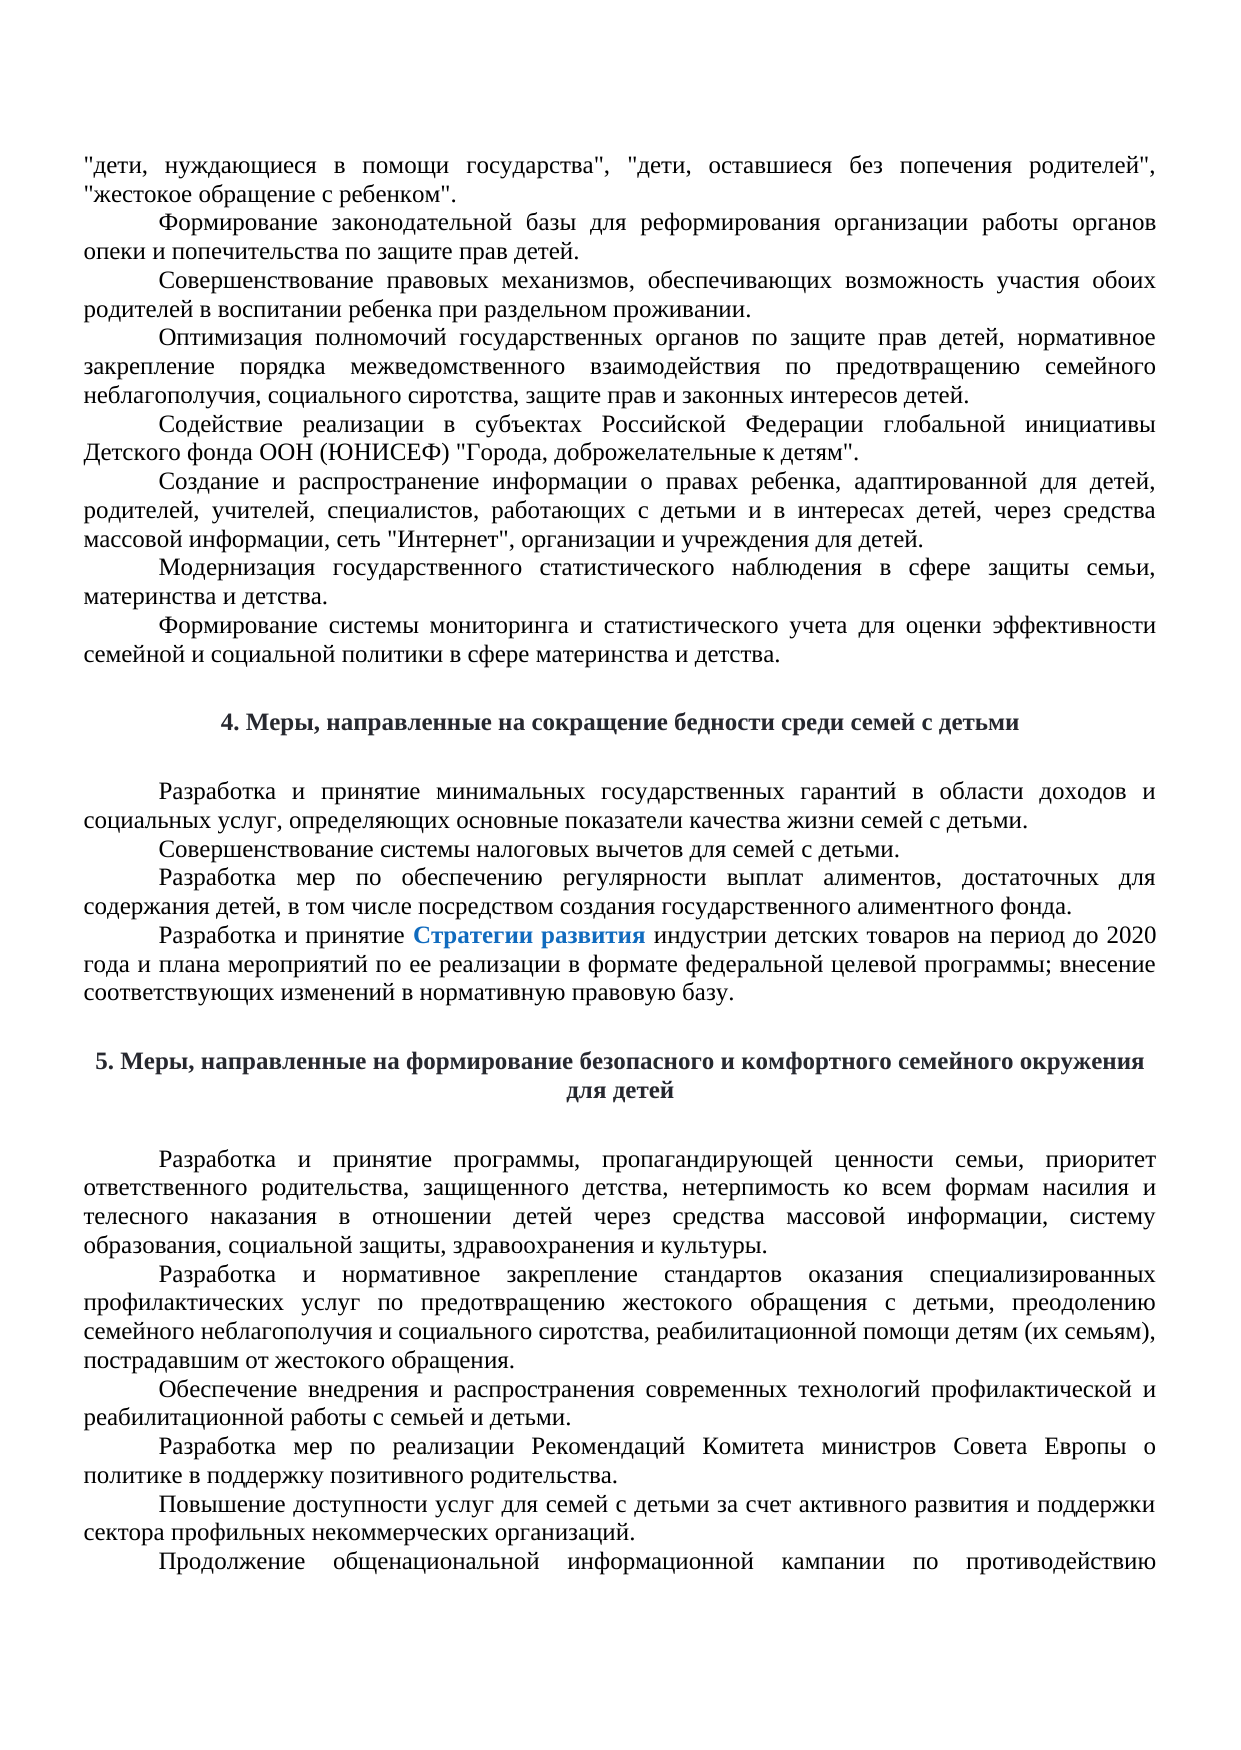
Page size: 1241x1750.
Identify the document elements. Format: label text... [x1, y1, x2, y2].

subtitle 5. Меры, направленные на формирование безопасного и комфортного семейного окружения для детей [83, 1046, 1157, 1104]
text Создание и распространение информации о правах ребенка, адаптированной для детей, родителей, учителей, специалистов, работающих с детьми и в интересах детей, через средства массовой информации, сеть "Интернет", организации и учреждения для детей. [83, 466, 1157, 552]
text Разработка и принятие Стратегии развития индустрии детских товаров на период до 2020 года и плана мероприятий по ее реализации в формате федеральной целевой программы; внесение соответствующих изменений в нормативную правовую базу. [83, 920, 1157, 1006]
text Разработка мер по обеспечению регулярности выплат алиментов, достаточных для содержания детей, в том числе посредством создания государственного алиментного фонда. [83, 862, 1157, 920]
text Повышение доступности услуг для семей с детьми за счет активного развития и поддержки сектора профильных некоммерческих организаций. [83, 1489, 1157, 1546]
text Формирование системы мониторинга и статистического учета для оценки эффективности семейной и социальной политики в сфере материнства и детства. [83, 610, 1157, 667]
text Разработка мер по реализации Рекомендаций Комитета министров Совета Европы о политике в поддержку позитивного родительства. [83, 1431, 1157, 1489]
text Разработка и принятие минимальных государственных гарантий в области доходов и социальных услуг, определяющих основные показатели качества жизни семей с детьми. [83, 776, 1157, 834]
text Оптимизация полномочий государственных органов по защите прав детей, нормативное закрепление порядка межведомственного взаимодействия по предотвращению семейного неблагополучия, социального сиротства, защите прав и законных интересов детей. [83, 322, 1157, 409]
text Модернизация государственного статистического наблюдения в сфере защиты семьи, материнства и детства. [83, 552, 1157, 610]
text Обеспечение внедрения и распространения современных технологий профилактической и реабилитационной работы с семьей и детьми. [83, 1374, 1157, 1431]
subtitle 4. Меры, направленные на сокращение бедности среди семей с детьми [83, 707, 1157, 736]
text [83, 150, 1157, 207]
text Совершенствование системы налоговых вычетов для семей с детьми. [83, 834, 1157, 862]
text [83, 1546, 1157, 1575]
text Разработка и нормативное закрепление стандартов оказания специализированных профилактических услуг по предотвращению жестокого обращения с детьми, преодолению семейного неблагополучия и социального сиротства, реабилитационной помощи детям (их семьям), пострадавшим от жестокого обращения. [83, 1259, 1157, 1374]
text Содействие реализации в субъектах Российской Федерации глобальной инициативы Детского фонда ООН (ЮНИСЕФ) "Города, доброжелательные к детям". [83, 409, 1157, 466]
text Разработка и принятие программы, пропагандирующей ценности семьи, приоритет ответственного родительства, защищенного детства, нетерпимость ко всем формам насилия и телесного наказания в отношении детей через средства массовой информации, систему образования, социальной защиты, здравоохранения и культуры. [83, 1144, 1157, 1259]
text Формирование законодательной базы для реформирования организации работы органов опеки и попечительства по защите прав детей. [83, 207, 1157, 265]
text Совершенствование правовых механизмов, обеспечивающих возможность участия обоих родителей в воспитании ребенка при раздельном проживании. [83, 265, 1157, 322]
